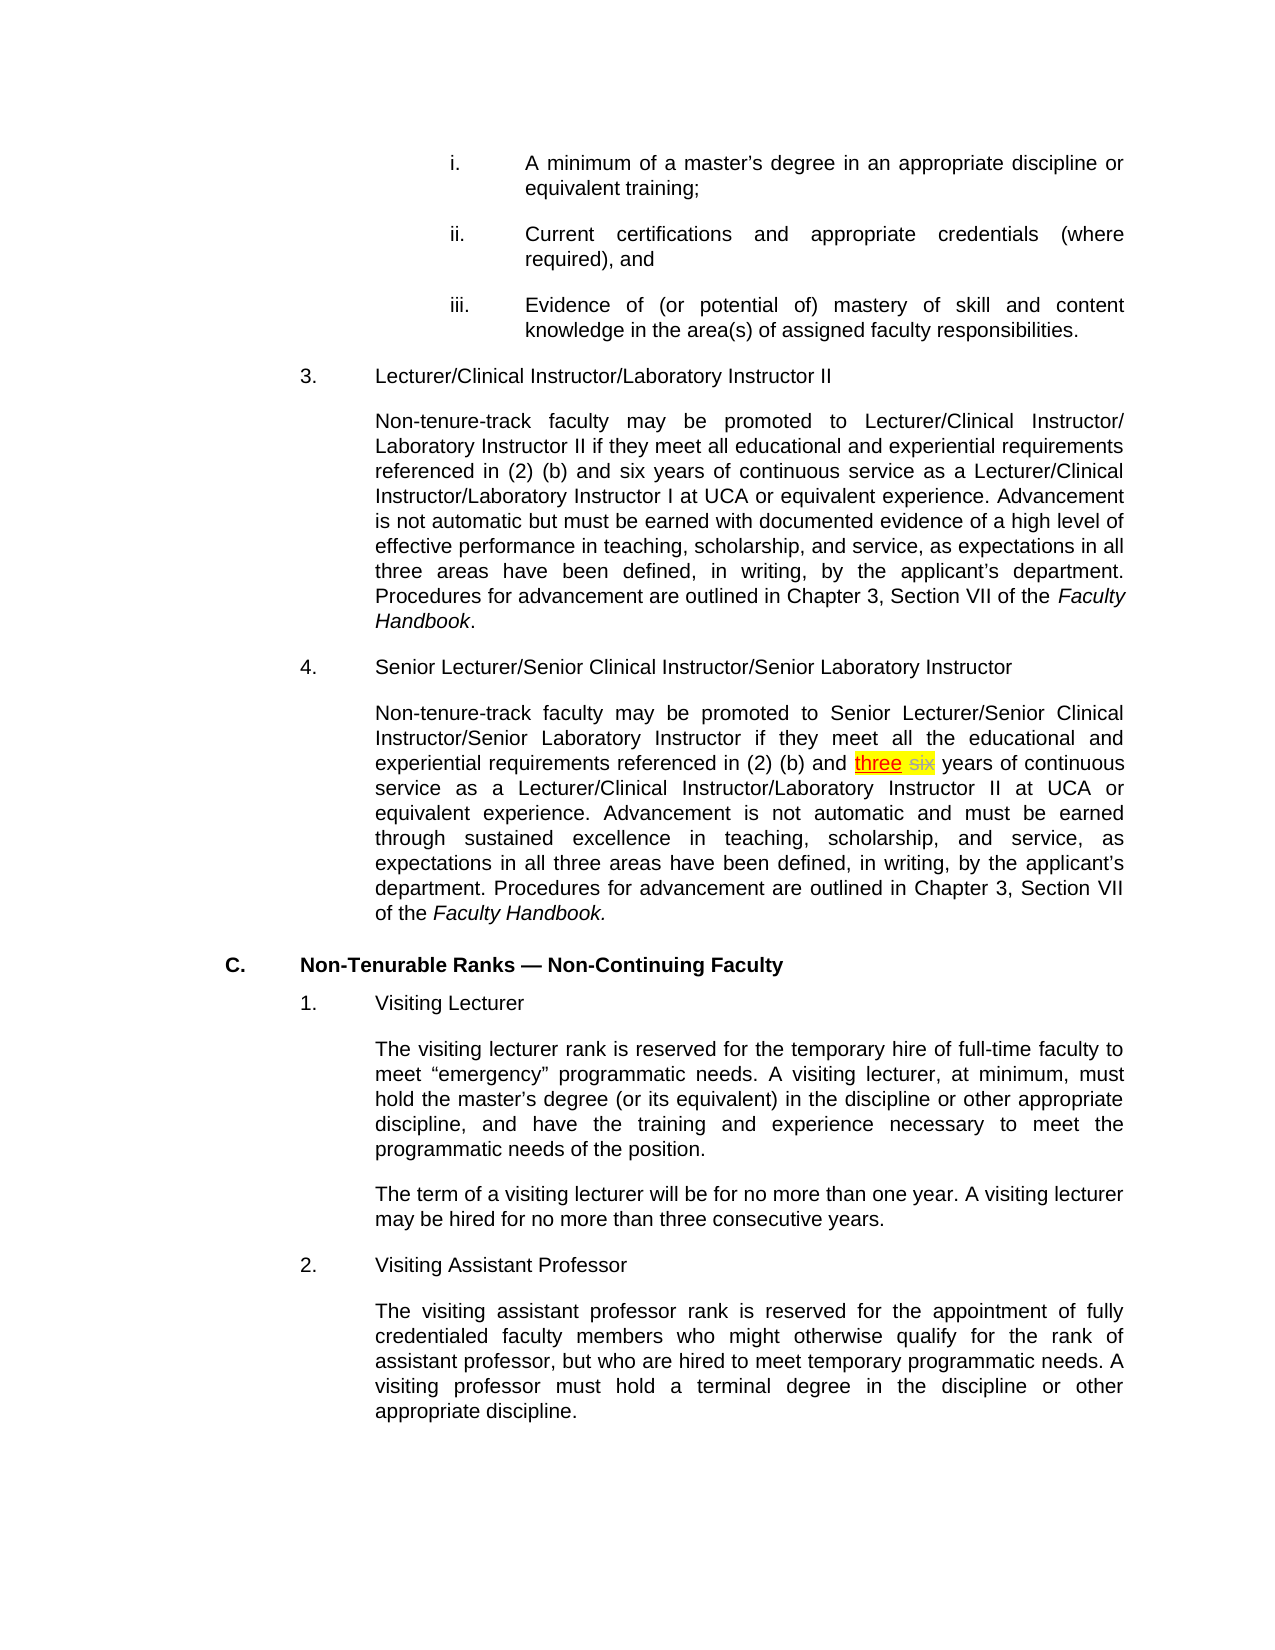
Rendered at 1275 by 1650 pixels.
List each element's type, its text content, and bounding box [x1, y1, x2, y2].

text Non-tenure-track faculty may be promoted to Lecturer/Clinical Instructor/ Laboratory Instructor II if they meet all educational and experiential requirements referenced in (2) (b) and six years of continuous service as a Lecturer/Clinical Instructor/Laboratory Instructor I at UCA or equivalent experience. Advancement is not automatic but must be earned with documented evidence of a high level of effective performance in teaching, scholarship, and service, as expectations in all three areas have been defined, in writing, by the applicant’s department. Procedures for advancement are outlined in Chapter 3, Section VII of the Faculty Handbook. [375, 408, 1125, 633]
text C. Non-Tenurable Ranks — Non-Continuing Faculty [225, 950, 1125, 977]
text 2. Visiting Assistant Professor [300, 1252, 1125, 1277]
text 3. Lecturer/Clinical Instructor/Laboratory Instructor II [300, 362, 1125, 387]
text ii. Current certifications and appropriate credentials (where required), and [450, 221, 1125, 271]
text The visiting assistant professor rank is reserved for the appointment of fully credentialed faculty members who might otherwise qualify for the rank of assistant professor, but who are hired to meet temporary programmatic needs. A visiting professor must hold a terminal degree in the discipline or other appropriate discipline. [375, 1298, 1125, 1423]
text i. A minimum of a master’s degree in an appropriate discipline or equivalent training; [450, 150, 1125, 200]
text 4. Senior Lecturer/Senior Clinical Instructor/Senior Laboratory Instructor [300, 654, 1125, 679]
text 1. Visiting Lecturer [300, 989, 1125, 1014]
text Non-tenure-track faculty may be promoted to Senior Lecturer/Senior Clinical Instructor/Senior Laboratory Instructor if they meet all the educational and experiential requirements referenced in (2) (b) and three six years of continuous service as a Lecturer/Clinical Instructor/Laboratory Instructor II at UCA or equivalent experience. Advancement is not automatic and must be earned through sustained excellence in teaching, scholarship, and service, as expectations in all three areas have been defined, in writing, by the applicant’s department. Procedures for advancement are outlined in Chapter 3, Section VII of the Faculty Handbook. [375, 700, 1125, 925]
text iii. Evidence of (or potential of) mastery of skill and content knowledge in the area(s) of assigned faculty responsibilities. [450, 292, 1125, 342]
text The visiting lecturer rank is reserved for the temporary hire of full-time faculty to meet “emergency” programmatic needs. A visiting lecturer, at minimum, must hold the master’s degree (or its equivalent) in the discipline or other appropriate discipline, and have the training and experience necessary to meet the programmatic needs of the position. [375, 1035, 1125, 1160]
text The term of a visiting lecturer will be for no more than one year. A visiting lecturer may be hired for no more than three consecutive years. [375, 1181, 1125, 1231]
